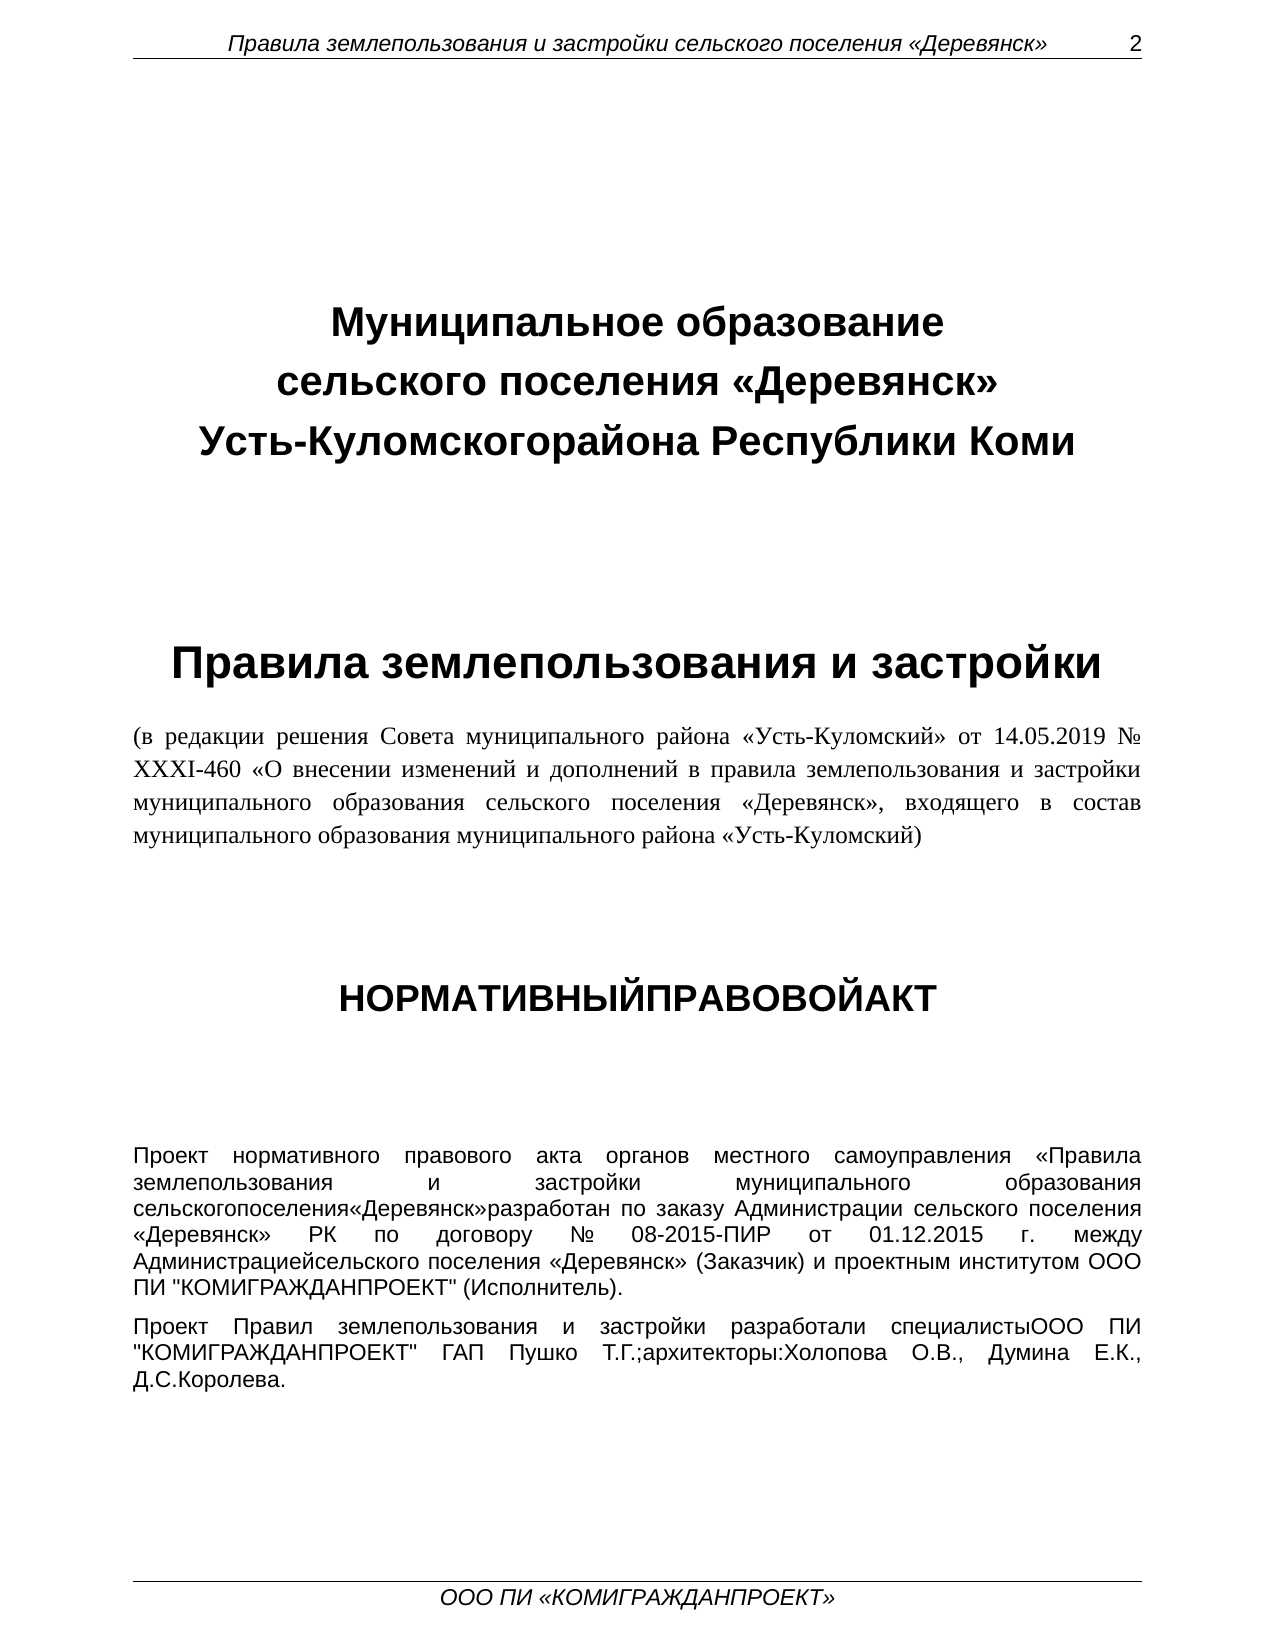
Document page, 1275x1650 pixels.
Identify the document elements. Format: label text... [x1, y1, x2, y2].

text НОРМАТИВНЫЙПРАВОВОЙАКТ [133, 976, 1142, 1019]
text Муниципальное образование [133, 306, 1142, 344]
text Проект нормативного правового акта органов местного самоуправления «Правила землепользования и застройки муниципального образования сельскогопоселения«Деревянск»разработан по заказу Администрации сельского поселения «Деревянск» РК по договору № 08-2015-ПИР от 01.12.2015 г. между Администрациейсельского поселения «Деревянск» (Заказчик) и проектным институтом ООО ПИ "КОМИГРАЖДАНПРОЕКТ" (Исполнитель). [133, 1142, 1142, 1301]
text сельского поселения «Деревянск» [133, 365, 1142, 403]
text Усть-Куломскогорайона Республики Коми [133, 424, 1142, 463]
text Проект Правил землепользования и застройки разработали специалистыООО ПИ "КОМИГРАЖДАНПРОЕКТ" ГАП Пушко Т.Г.;архитекторы:Холопова О.В., Думина Е.К., Д.С.Королева. [133, 1313, 1142, 1392]
text (в редакции решения Совета муниципального района «Усть-Куломский» от 14.05.2019 № XXХI-460 «О внесении изменений и дополнений в правила землепользования и застройки муниципального образования сельского поселения «Деревянск», входящего в состав муниципального образования муниципального района «Усть-Куломский) [133, 721, 1142, 849]
text Правила землепользования и застройки [133, 635, 1142, 688]
